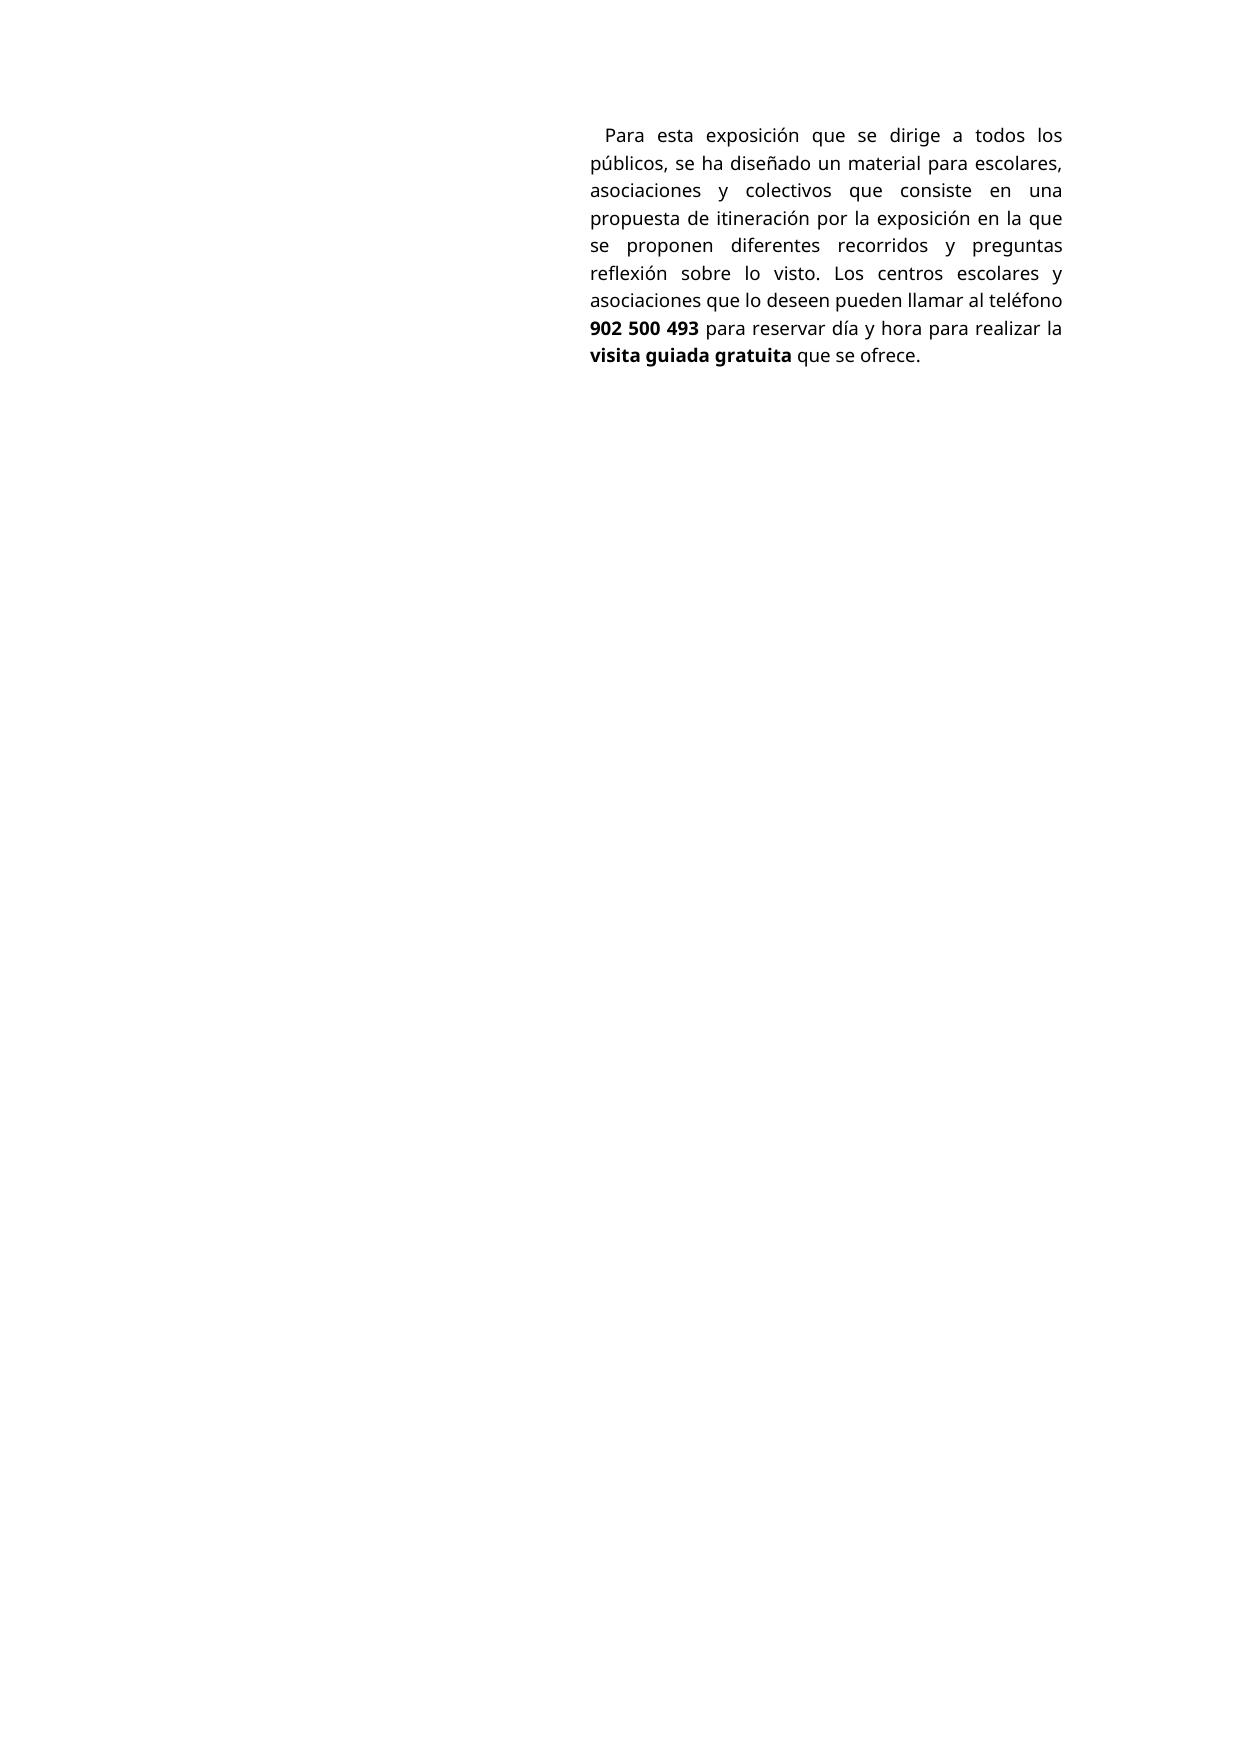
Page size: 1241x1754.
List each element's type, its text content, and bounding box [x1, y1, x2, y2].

text Para esta exposición que se dirige a todos los públicos, se ha diseñado un material para escolares, asociaciones y colectivos que consiste en una propuesta de itineración por la exposición en la que se proponen diferentes recorridos y preguntas reflexión sobre lo visto. Los centros escolares y asociaciones que lo deseen pueden llamar al teléfono 902 500 493 para reservar día y hora para realizar la visita guiada gratuita que se ofrece. [590, 123, 1063, 368]
